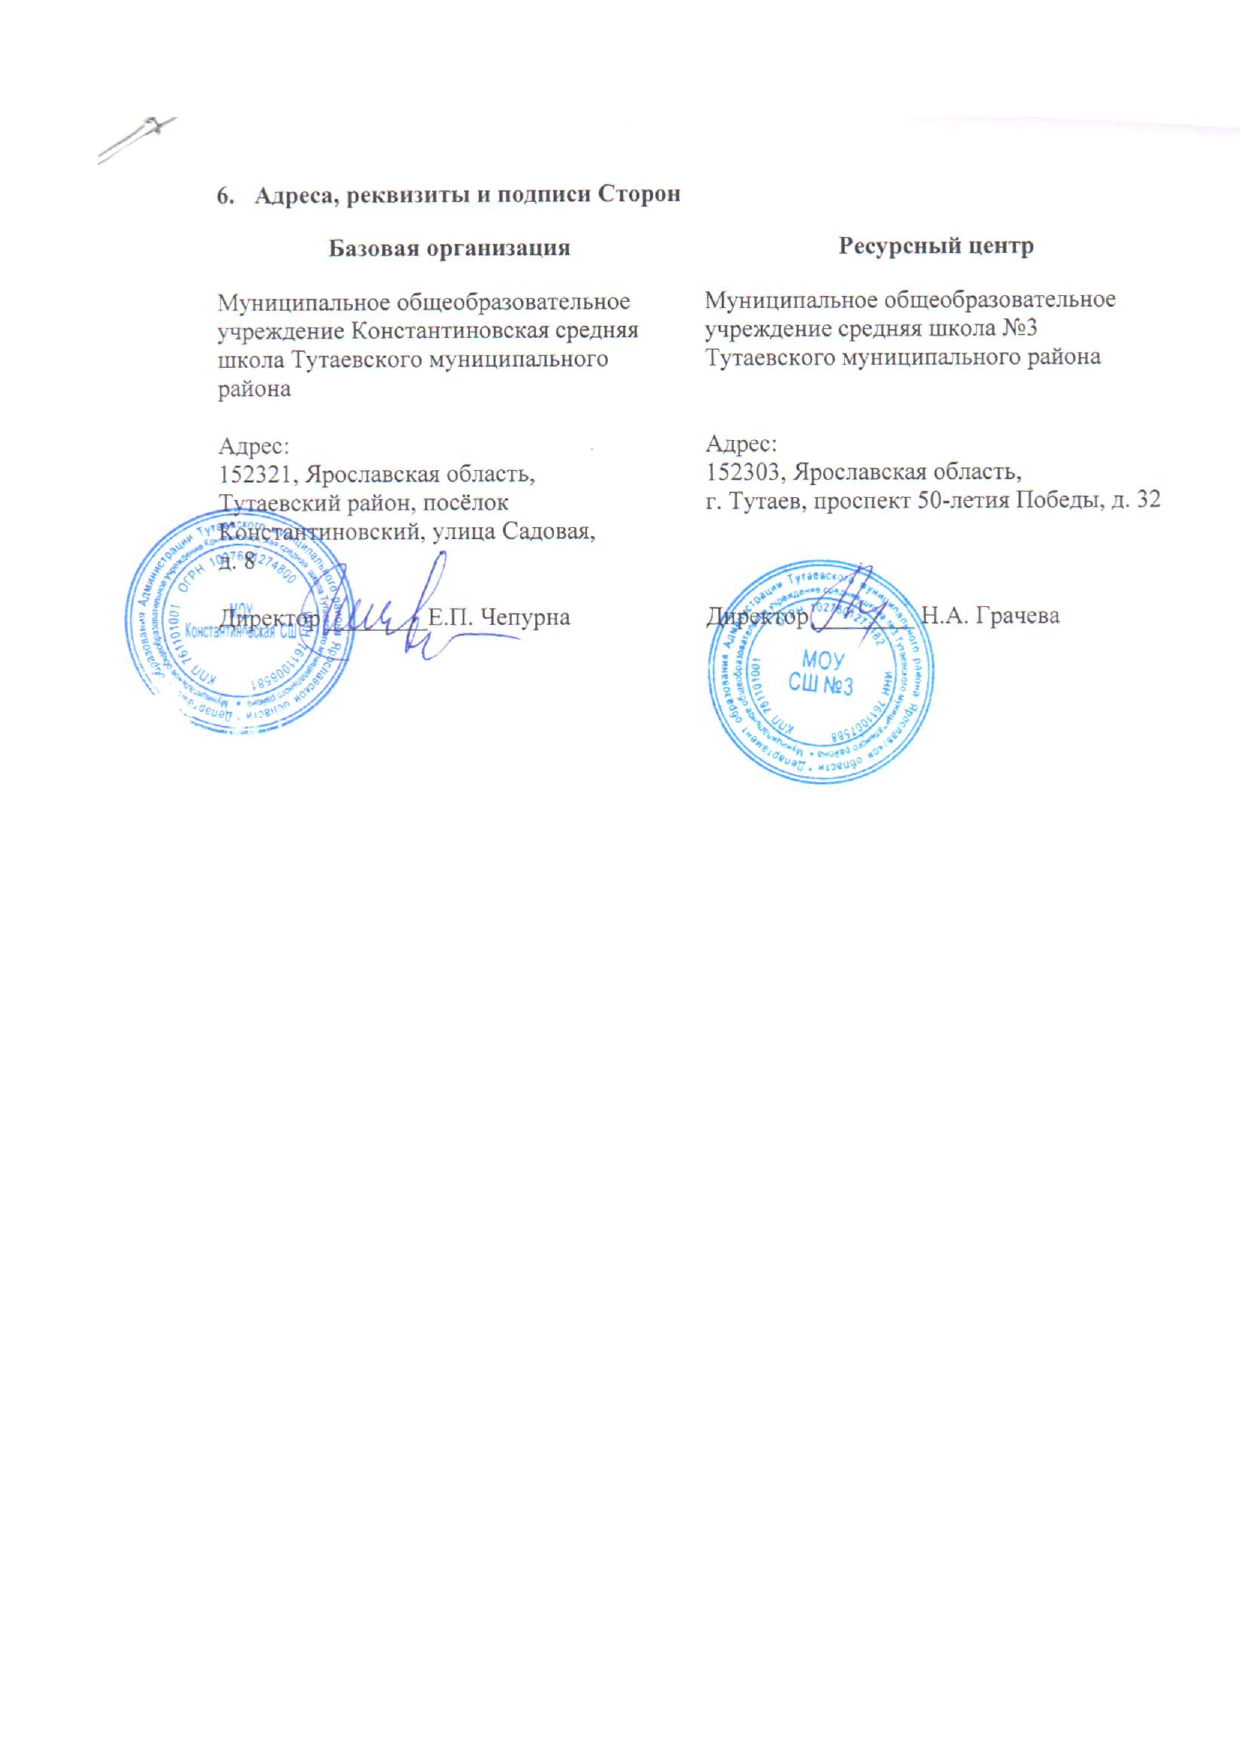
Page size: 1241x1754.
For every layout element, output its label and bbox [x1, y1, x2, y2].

picture [98, 117, 1240, 884]
